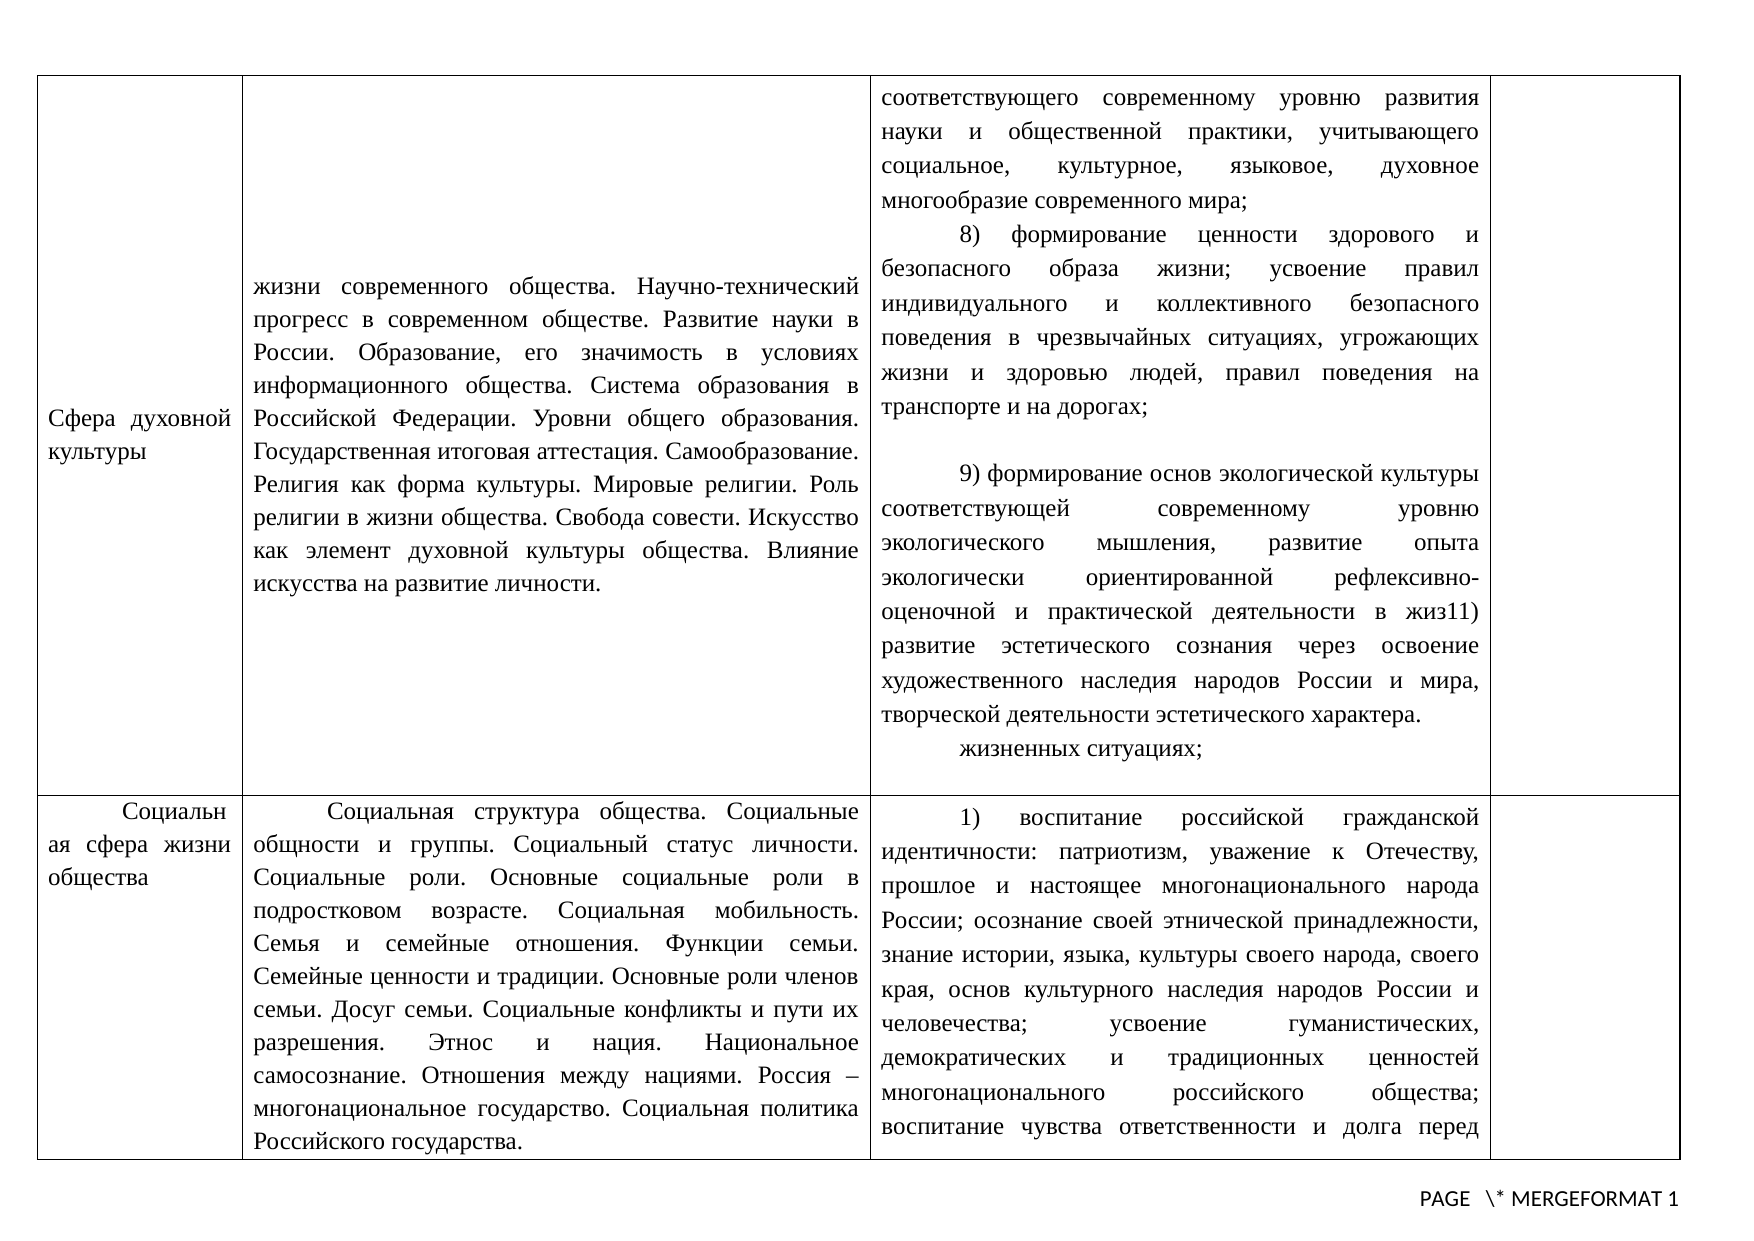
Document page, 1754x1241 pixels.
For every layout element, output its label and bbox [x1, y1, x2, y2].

table_cell [38, 76, 242, 795]
table_cell [243, 796, 870, 1159]
table_cell [871, 796, 1490, 1159]
table_cell [243, 76, 870, 795]
table_cell [871, 76, 1490, 795]
table_cell [38, 796, 242, 1159]
table_cell [1491, 796, 1679, 1159]
table_cell [1491, 76, 1679, 795]
